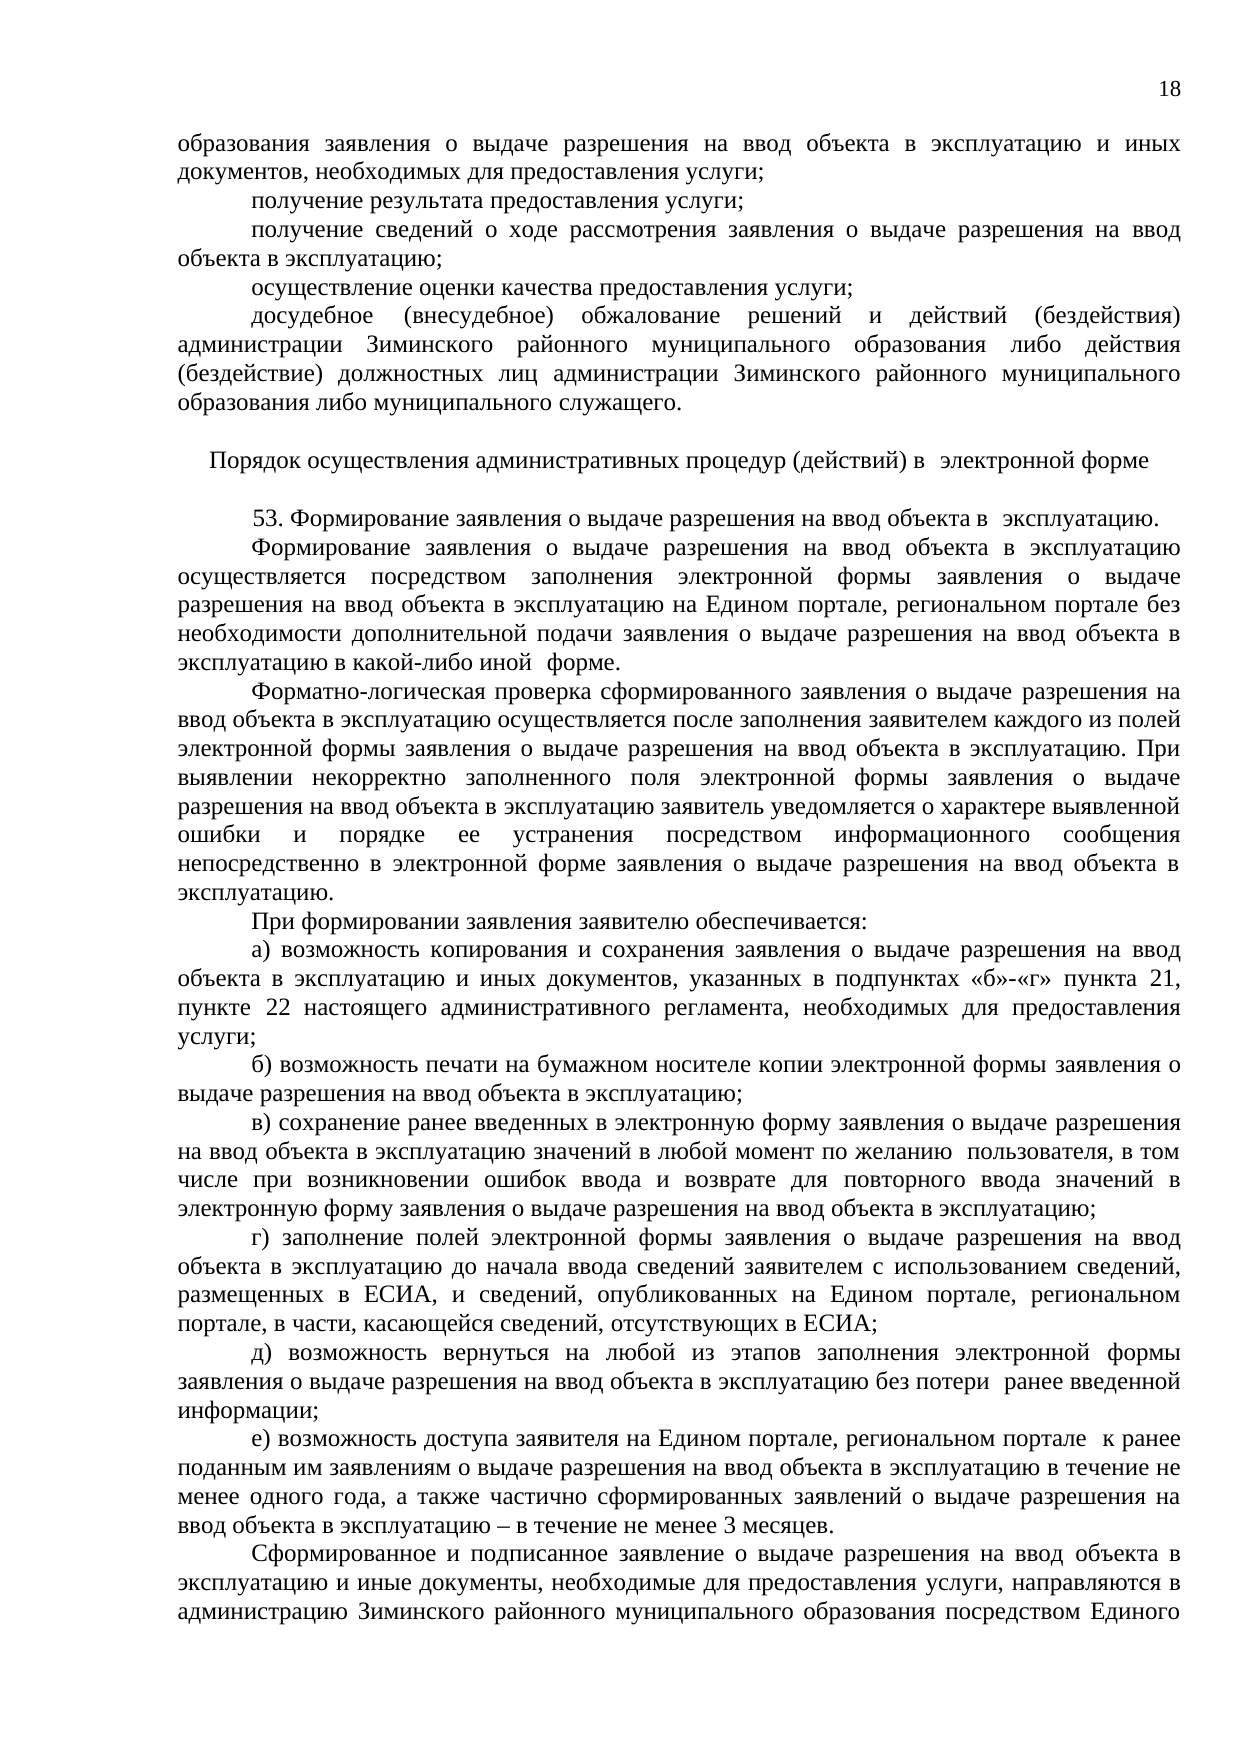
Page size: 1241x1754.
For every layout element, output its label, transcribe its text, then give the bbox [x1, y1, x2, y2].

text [177, 1538, 1181, 1625]
text Форматно-логическая проверка сформированного заявления о выдаче разрешения на ввод объекта в эксплуатацию осуществляется после заполнения заявителем каждого из полей электронной формы заявления о выдаче разрешения на ввод объекта в эксплуатацию. При выявлении некорректно заполненного поля электронной формы заявления о выдаче разрешения на ввод объекта в эксплуатацию заявитель уведомляется о характере выявленной ошибки и порядке ее устранения посредством информационного сообщения непосредственно в электронной форме заявления о выдаче разрешения на ввод объекта в эксплуатацию. [177, 676, 1181, 906]
text досудебное (внесудебное) обжалование решений и действий (бездействия) администрации Зиминского районного муниципального образования либо действия (бездействие) должностных лиц администрации Зиминского районного муниципального образования либо муниципального служащего. [177, 301, 1181, 416]
text получение результата предоставления услуги; [177, 185, 1181, 214]
text в) сохранение ранее введенных в электронную форму заявления о выдаче разрешения на ввод объекта в эксплуатацию значений в любой момент по желанию пользователя, в том числе при возникновении ошибок ввода и возврате для повторного ввода значений в электронную форму заявления о выдаче разрешения на ввод объекта в эксплуатацию; [177, 1107, 1181, 1222]
text При формировании заявления заявителю обеспечивается: [177, 906, 1181, 934]
text Формирование заявления о выдаче разрешения на ввод объекта в эксплуатацию осуществляется посредством заполнения электронной формы заявления о выдаче разрешения на ввод объекта в эксплуатацию на Едином портале, региональном портале без необходимости дополнительной подачи заявления о выдаче разрешения на ввод объекта в эксплуатацию в какой-либо иной форме. [177, 532, 1181, 676]
text осуществление оценки качества предоставления услуги; [177, 272, 1181, 301]
text е) возможность доступа заявителя на Едином портале, региональном портале к ранее поданным им заявлениям о выдаче разрешения на ввод объекта в эксплуатацию в течение не менее одного года, а также частично сформированных заявлений о выдаче разрешения на ввод объекта в эксплуатацию – в течение не менее 3 месяцев. [177, 1423, 1181, 1538]
text б) возможность печати на бумажном носителе копии электронной формы заявления о выдаче разрешения на ввод объекта в эксплуатацию; [177, 1049, 1181, 1107]
text а) возможность копирования и сохранения заявления о выдаче разрешения на ввод объекта в эксплуатацию и иных документов, указанных в подпунктах «б»-«г» пункта 21, пункте 22 настоящего административного регламента, необходимых для предоставления услуги; [177, 934, 1181, 1049]
list 53. Формирование заявления о выдаче разрешения на ввод объекта в эксплуатацию. [177, 503, 1181, 532]
text г) заполнение полей электронной формы заявления о выдаче разрешения на ввод объекта в эксплуатацию до начала ввода сведений заявителем с использованием сведений, размещенных в ЕСИА, и сведений, опубликованных на Едином портале, региональном портале, в части, касающейся сведений, отсутствующих в ЕСИА; [177, 1222, 1181, 1337]
text д) возможность вернуться на любой из этапов заполнения электронной формы заявления о выдаче разрешения на ввод объекта в эксплуатацию без потери ранее введенной информации; [177, 1337, 1181, 1423]
subtitle Порядок осуществления административных процедур (действий) в электронной форме [177, 445, 1181, 474]
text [177, 128, 1181, 185]
text получение сведений о ходе рассмотрения заявления о выдаче разрешения на ввод объекта в эксплуатацию; [177, 214, 1181, 272]
